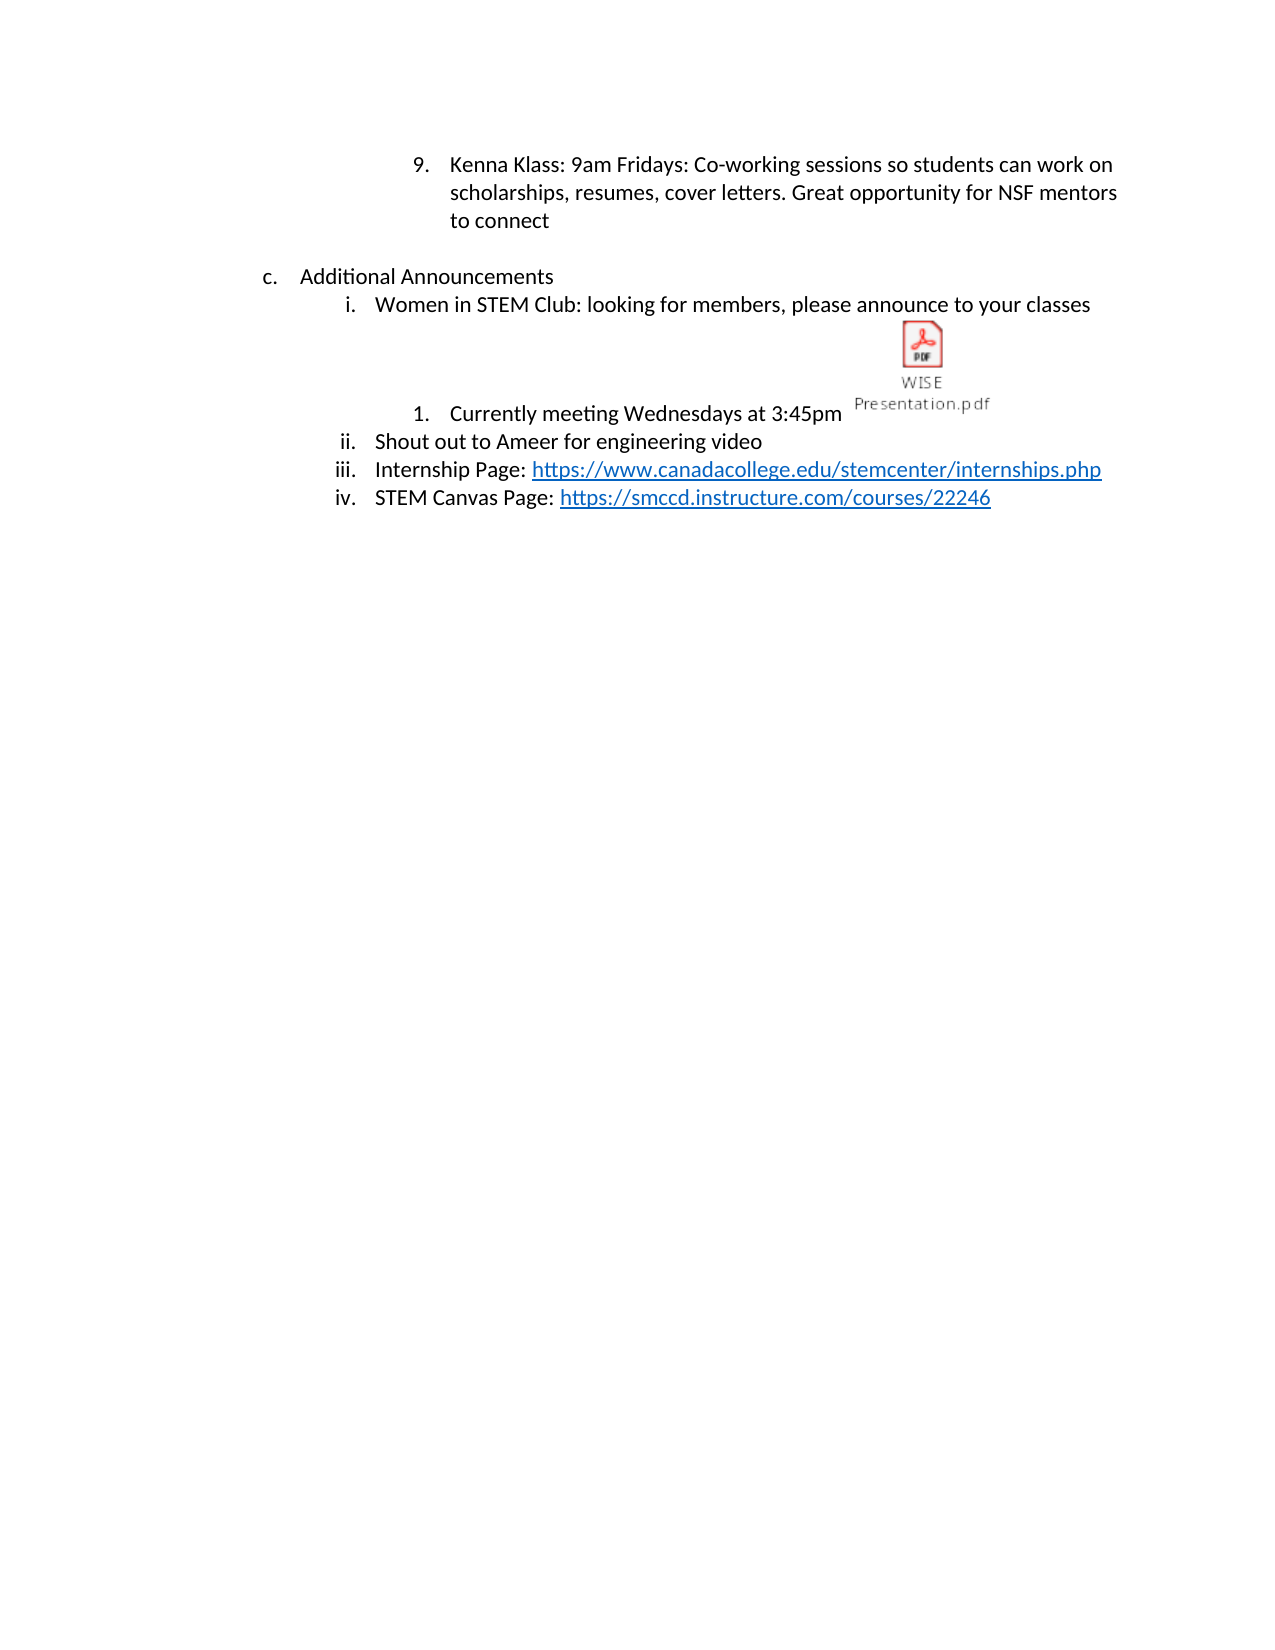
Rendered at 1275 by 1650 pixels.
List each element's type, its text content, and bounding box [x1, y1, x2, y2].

list Shout out to Ameer for engineering video [356, 427, 1125, 455]
list Women in STEM Club: looking for members, please announce to your classes [356, 290, 1125, 318]
list Currently meeting Wednesdays at 3:45pm [412, 318, 1125, 427]
list Internship Page: https://www.canadacollege.edu/stemcenter/internships.php [356, 455, 1125, 483]
list Additional Announcements [262, 262, 1125, 290]
list STEM Canvas Page: https://smccd.instructure.com/courses/22246 [356, 483, 1125, 511]
list Kenna Klass: 9am Fridays: Co-working sessions so students can work on scholarships, resumes, cover letters. Great opportunity for NSF mentors to connect [412, 150, 1125, 234]
